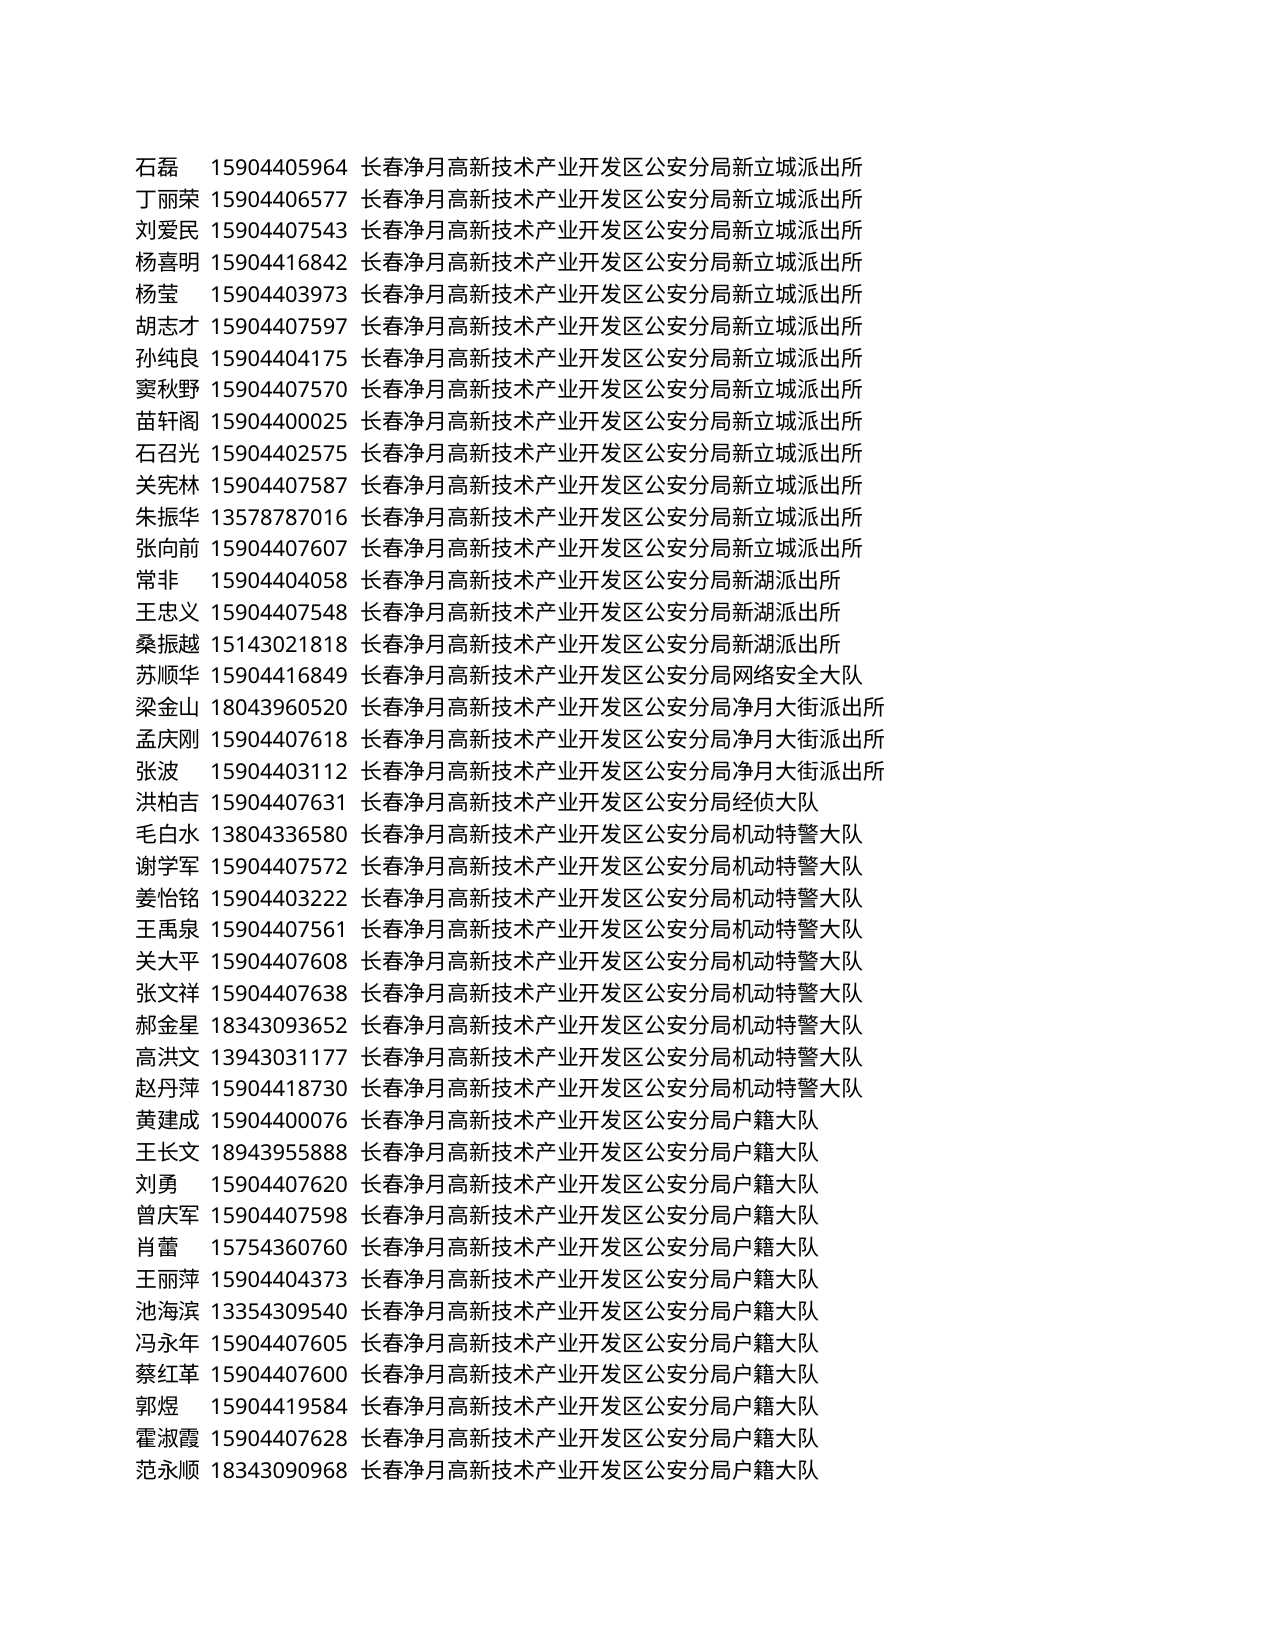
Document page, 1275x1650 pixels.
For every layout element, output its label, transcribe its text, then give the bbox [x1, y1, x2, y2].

text 高洪文 13943031177 长春净月高新技术产业开发区公安分局机动特警大队 [135, 1039, 1140, 1071]
text 肖蕾 15754360760 长春净月高新技术产业开发区公安分局户籍大队 [135, 1230, 1140, 1262]
text 姜怡铭 15904403222 长春净月高新技术产业开发区公安分局机动特警大队 [135, 881, 1140, 912]
text 谢学军 15904407572 长春净月高新技术产业开发区公安分局机动特警大队 [135, 849, 1140, 881]
text 关大平 15904407608 长春净月高新技术产业开发区公安分局机动特警大队 [135, 944, 1140, 976]
text 王丽萍 15904404373 长春净月高新技术产业开发区公安分局户籍大队 [135, 1262, 1140, 1294]
text 石召光 15904402575 长春净月高新技术产业开发区公安分局新立城派出所 [135, 436, 1140, 468]
text 胡志才 15904407597 长春净月高新技术产业开发区公安分局新立城派出所 [135, 309, 1140, 341]
text 杨莹 15904403973 长春净月高新技术产业开发区公安分局新立城派出所 [135, 277, 1140, 309]
text 张向前 15904407607 长春净月高新技术产业开发区公安分局新立城派出所 [135, 531, 1140, 563]
text 赵丹萍 15904418730 长春净月高新技术产业开发区公安分局机动特警大队 [135, 1071, 1140, 1103]
text 王禹泉 15904407561 长春净月高新技术产业开发区公安分局机动特警大队 [135, 912, 1140, 944]
text 窦秋野 15904407570 长春净月高新技术产业开发区公安分局新立城派出所 [135, 372, 1140, 404]
text 丁丽荣 15904406577 长春净月高新技术产业开发区公安分局新立城派出所 [135, 182, 1140, 213]
text 刘爱民 15904407543 长春净月高新技术产业开发区公安分局新立城派出所 [135, 213, 1140, 245]
text 张波 15904403112 长春净月高新技术产业开发区公安分局净月大街派出所 [135, 754, 1140, 785]
text 孙纯良 15904404175 长春净月高新技术产业开发区公安分局新立城派出所 [135, 341, 1140, 372]
text 石磊 15904405964 长春净月高新技术产业开发区公安分局新立城派出所 [135, 150, 1140, 182]
text 张文祥 15904407638 长春净月高新技术产业开发区公安分局机动特警大队 [135, 976, 1140, 1008]
text 曾庆军 15904407598 长春净月高新技术产业开发区公安分局户籍大队 [135, 1198, 1140, 1230]
text 霍淑霞 15904407628 长春净月高新技术产业开发区公安分局户籍大队 [135, 1421, 1140, 1453]
text 王忠义 15904407548 长春净月高新技术产业开发区公安分局新湖派出所 [135, 595, 1140, 627]
text 刘勇 15904407620 长春净月高新技术产业开发区公安分局户籍大队 [135, 1167, 1140, 1198]
text 关宪林 15904407587 长春净月高新技术产业开发区公安分局新立城派出所 [135, 468, 1140, 499]
text 朱振华 13578787016 长春净月高新技术产业开发区公安分局新立城派出所 [135, 499, 1140, 531]
text 蔡红革 15904407600 长春净月高新技术产业开发区公安分局户籍大队 [135, 1357, 1140, 1389]
text 冯永年 15904407605 长春净月高新技术产业开发区公安分局户籍大队 [135, 1326, 1140, 1357]
text 洪柏吉 15904407631 长春净月高新技术产业开发区公安分局经侦大队 [135, 785, 1140, 817]
text 范永顺 18343090968 长春净月高新技术产业开发区公安分局户籍大队 [135, 1453, 1140, 1484]
text 孟庆刚 15904407618 长春净月高新技术产业开发区公安分局净月大街派出所 [135, 722, 1140, 754]
text 苏顺华 15904416849 长春净月高新技术产业开发区公安分局网络安全大队 [135, 658, 1140, 690]
text 毛白水 13804336580 长春净月高新技术产业开发区公安分局机动特警大队 [135, 817, 1140, 849]
text 黄建成 15904400076 长春净月高新技术产业开发区公安分局户籍大队 [135, 1103, 1140, 1135]
text 王长文 18943955888 长春净月高新技术产业开发区公安分局户籍大队 [135, 1135, 1140, 1167]
text 桑振越 15143021818 长春净月高新技术产业开发区公安分局新湖派出所 [135, 627, 1140, 658]
text 池海滨 13354309540 长春净月高新技术产业开发区公安分局户籍大队 [135, 1294, 1140, 1326]
text 杨喜明 15904416842 长春净月高新技术产业开发区公安分局新立城派出所 [135, 245, 1140, 277]
text 苗轩阁 15904400025 长春净月高新技术产业开发区公安分局新立城派出所 [135, 404, 1140, 436]
text 郝金星 18343093652 长春净月高新技术产业开发区公安分局机动特警大队 [135, 1008, 1140, 1039]
text 梁金山 18043960520 长春净月高新技术产业开发区公安分局净月大街派出所 [135, 690, 1140, 722]
text 郭煜 15904419584 长春净月高新技术产业开发区公安分局户籍大队 [135, 1389, 1140, 1421]
text 常非 15904404058 长春净月高新技术产业开发区公安分局新湖派出所 [135, 563, 1140, 595]
